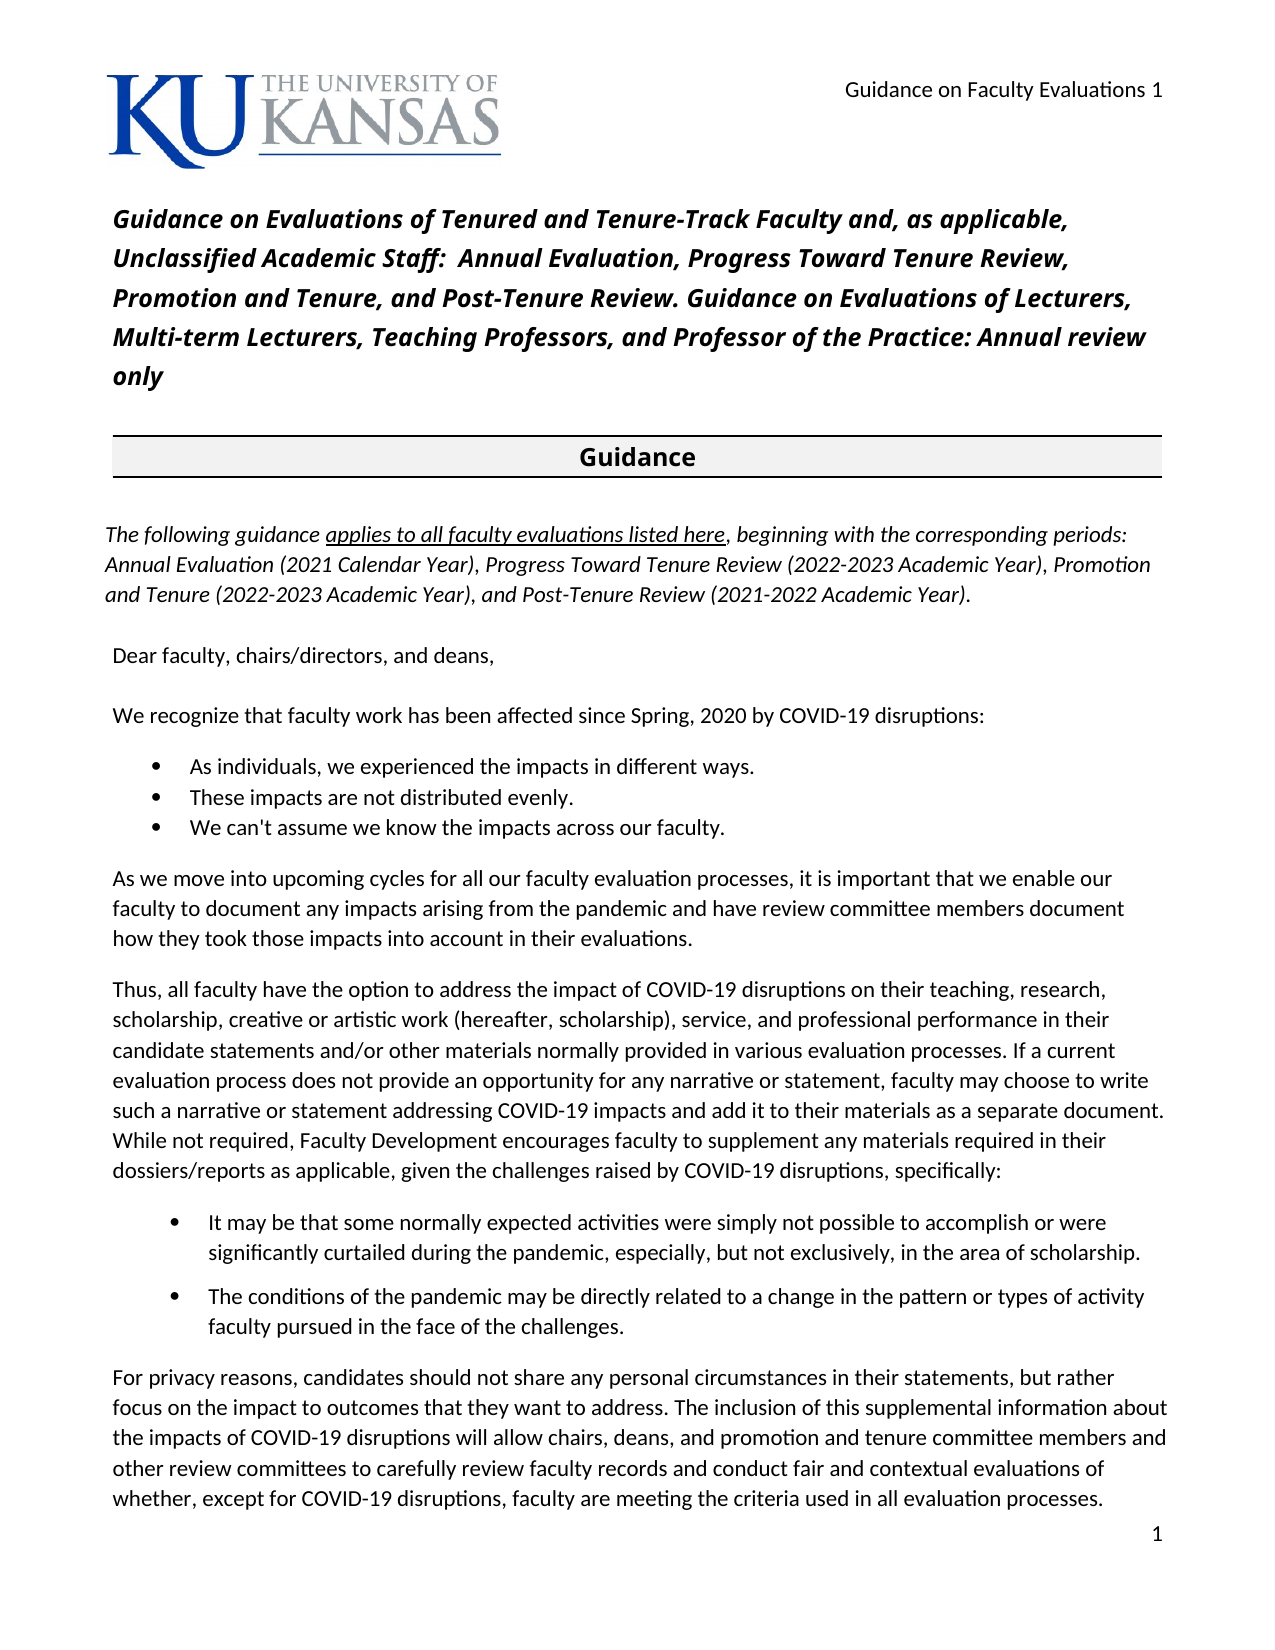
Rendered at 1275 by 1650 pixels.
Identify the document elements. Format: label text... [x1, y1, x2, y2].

text Thus, all faculty have the option to address the impact of COVID-19 disruptions on their teaching, research, scholarship, creative or artistic work (hereafter, scholarship), service, and professional performance in their candidate statements and/or other materials normally provided in various evaluation processes. If a current evaluation process does not provide an opportunity for any narrative or statement, faculty may choose to write such a narrative or statement addressing COVID-19 impacts and add it to their materials as a separate document. While not required, Faculty Development encourages faculty to supplement any materials required in their dossiers/reports as applicable, given the challenges raised by COVID-19 disruptions, specifically: [112, 975, 1170, 1185]
list These impacts are not distributed evenly. [152, 783, 1170, 811]
subtitle Guidance [112, 436, 1162, 478]
list As individuals, we experienced the impacts in different ways. [152, 752, 1170, 781]
list It may be that some normally expected activities were simply not possible to accomplish or were significantly curtailed during the pandemic, especially, but not exclusively, in the area of scholarship. [171, 1208, 1170, 1266]
picture [106, 75, 502, 169]
text The following guidance applies to all faculty evaluations listed here, beginning with the corresponding periods: Annual Evaluation (2021 Calendar Year), Progress Toward Tenure Review (2022-2023 Academic Year), Promotion and Tenure (2022-2023 Academic Year), and Post-Tenure Review (2021-2022 Academic Year). [105, 520, 1170, 609]
list We can't assume we know the impacts across our faculty. [152, 813, 1170, 841]
list The conditions of the pandemic may be directly related to a change in the pattern or types of activity faculty pursued in the face of the challenges. [171, 1282, 1170, 1340]
text As we move into upcoming cycles for all our faculty evaluation processes, it is important that we enable our faculty to document any impacts arising from the pandemic and have review committee members document how they took those impacts into account in their evaluations. [112, 864, 1170, 952]
text For privacy reasons, candidates should not share any personal circumstances in their statements, but rather focus on the impact to outcomes that they want to address. The inclusion of this supplemental information about the impacts of COVID-19 disruptions will allow chairs, deans, and promotion and tenure committee members and other review committees to carefully review faculty records and conduct fair and contextual evaluations of whether, except for COVID-19 disruptions, faculty are meeting the criteria used in all evaluation processes. [112, 1363, 1170, 1512]
subtitle Guidance on Evaluations of Tenured and Tenure-Track Faculty and, as applicable, Unclassified Academic Staff: Annual Evaluation, Progress Toward Tenure Review, Promotion and Tenure, and Post-Tenure Review. Guidance on Evaluations of Lecturers, Multi-term Lecturers, Teaching Professors, and Professor of the Practice: Annual review only [112, 202, 1162, 393]
text We recognize that faculty work has been affected since Spring, 2020 by COVID-19 disruptions: [112, 701, 1170, 729]
text Dear faculty, chairs/directors, and deans, [112, 641, 1170, 669]
